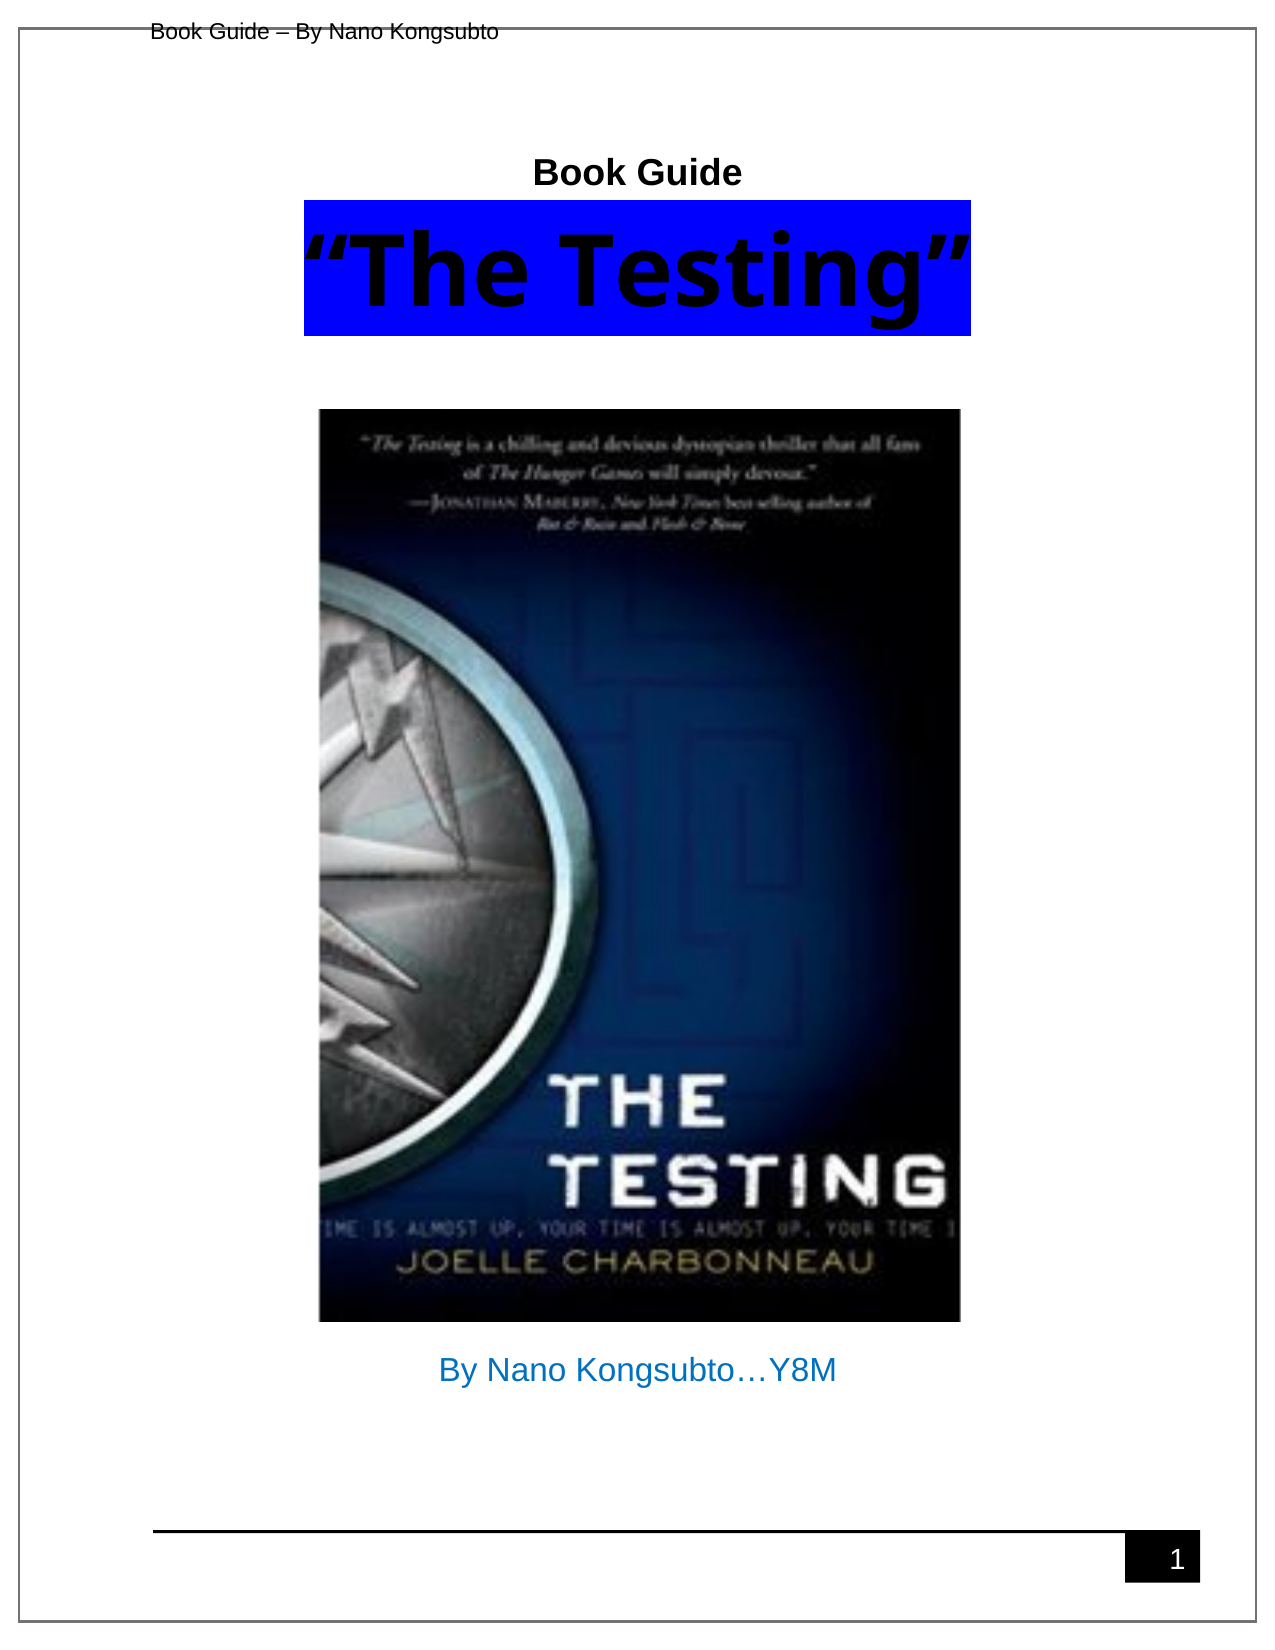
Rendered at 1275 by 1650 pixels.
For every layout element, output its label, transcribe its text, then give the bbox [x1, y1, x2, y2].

text “The Testing” [150, 199, 1125, 336]
text Book Guide [150, 150, 1125, 193]
picture [314, 409, 961, 1322]
